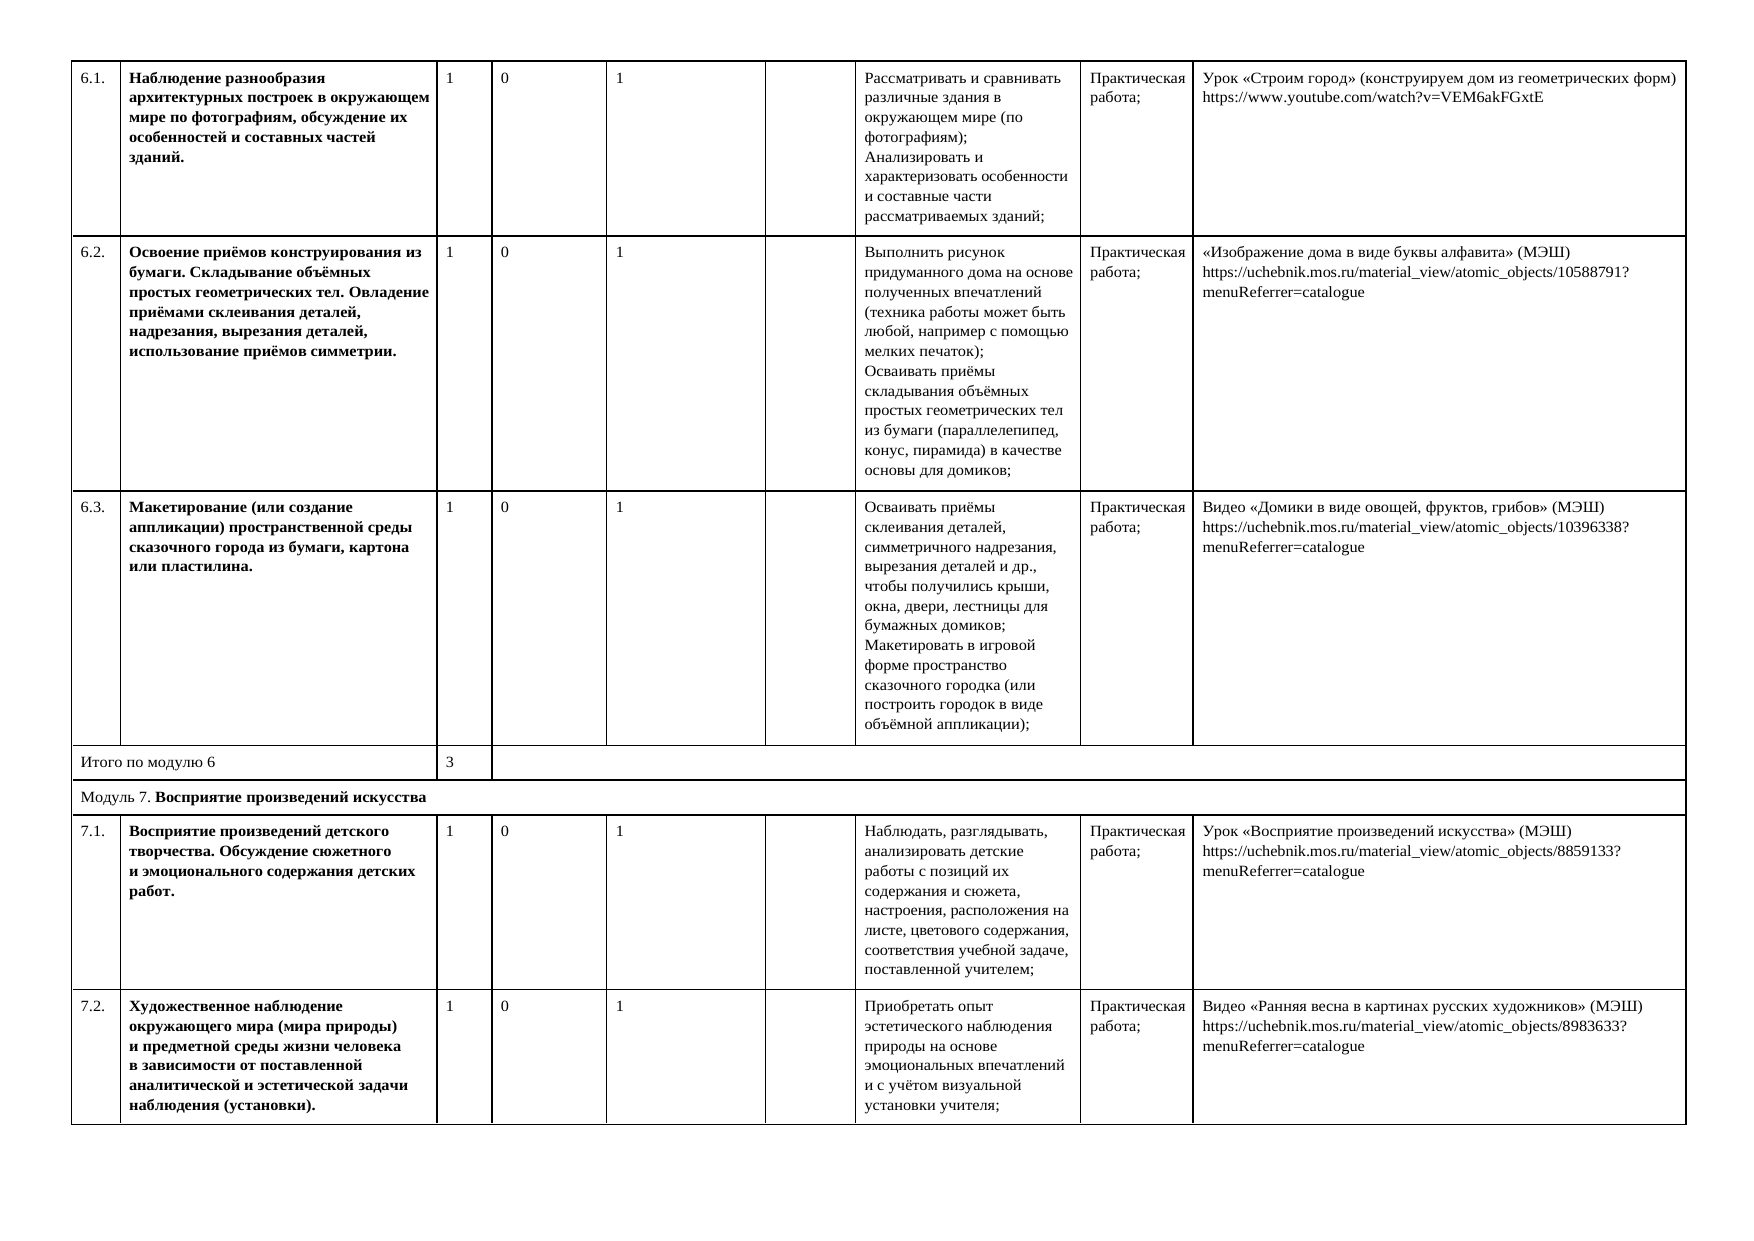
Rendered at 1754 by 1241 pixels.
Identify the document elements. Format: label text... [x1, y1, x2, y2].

table_cell Практическая работа; [1081, 816, 1192, 989]
table_cell Выполнить рисунок придуманного дома на основе полученных впечатлений (техника работы может быть любой, например с помощью мелких печаток); Осваивать приёмы складывания объёмных простых геометрических тел из бумаги (параллелепипед, конус, пирамида) в качестве основы для домиков; [856, 237, 1080, 490]
table_cell Художественное наблюдение окружающего мира (мира природы) и предметной среды жизни человека в зависимости от поставленной аналитической и эстетической задачи наблюдения (установки). [121, 990, 436, 1123]
table_cell Приобретать опыт эстетического наблюдения природы на основе эмоциональных впечатлений и с учётом визуальной установки учителя; [856, 990, 1080, 1123]
table_header 0 [493, 62, 606, 235]
table_header [766, 62, 855, 235]
table_cell Урок «Восприятие произведений искусства» (МЭШ) https://uchebnik.mos.ru/material_view/atomic_objects/8859133? menuReferrer=catalogue [1194, 816, 1685, 989]
table_cell [766, 492, 855, 745]
table_header 6.1. [72, 62, 120, 235]
table_cell 0 [493, 237, 606, 490]
table_cell 1 [607, 237, 765, 490]
table_cell [493, 746, 1685, 779]
table_cell [766, 816, 855, 989]
table_cell 1 [607, 492, 765, 745]
table_cell Практическая работа; [1081, 492, 1192, 745]
table_cell 7.2. [72, 990, 120, 1123]
table_cell Макетирование (или создание аппликации) пространственной среды сказочного города из бумаги, картона или пластилина. [121, 492, 436, 745]
table_cell Восприятие произведений детского творчества. Обсуждение сюжетного и эмоционального содержания детских работ. [121, 816, 436, 989]
table_header Практическая работа; [1081, 62, 1192, 235]
table_header 1 [607, 62, 765, 235]
table_cell Практическая работа; [1081, 990, 1192, 1123]
table_cell 0 [493, 492, 606, 745]
table_cell [766, 237, 855, 490]
table_cell 3 [438, 746, 491, 779]
table_header 1 [438, 62, 491, 235]
table_cell Освоение приёмов конструирования из бумаги. Складывание объёмных простых геометрических тел. Овладение приёмами склеивания деталей, надрезания, вырезания деталей, использование приёмов симметрии. [121, 237, 436, 490]
table_cell 6.3. [72, 491, 120, 745]
table_header Рассматривать и сравнивать различные здания в окружающем мире (по фотографиям); Анализировать и характеризовать особенности и составные части рассматриваемых зданий; [856, 62, 1080, 235]
table_header Наблюдение разнообразия архитектурных построек в окружающем мире по фотографиям, обсуждение их особенностей и составных частей зданий. [121, 62, 436, 235]
table_cell 1 [607, 990, 765, 1123]
table_header Урок «Строим город» (конструируем дом из геометрических форм) https://www.youtube.com/watch?v=VEM6akFGxtE [1194, 62, 1685, 235]
table_cell Видео «Ранняя весна в картинах русских художников» (МЭШ) https://uchebnik.mos.ru/material_view/atomic_objects/8983633? menuReferrer=catalogue [1194, 990, 1685, 1123]
table_cell Осваивать приёмы склеивания деталей, симметричного надрезания, вырезания деталей и др., чтобы получились крыши, окна, двери, лестницы для бумажных домиков; Макетировать в игровой форме пространство сказочного городка (или построить городок в виде объёмной аппликации); [856, 492, 1080, 745]
table_cell 1 [438, 990, 491, 1123]
table_cell Видео «Домики в виде овощей, фруктов, грибов» (МЭШ) https://uchebnik.mos.ru/material_view/atomic_objects/10396338? menuReferrer=catalogue [1194, 492, 1685, 745]
table_cell 1 [607, 816, 765, 989]
table_cell Итого по модулю 6 [72, 746, 436, 779]
table_cell 7.1. [72, 815, 120, 989]
table_cell 0 [493, 816, 606, 989]
table_cell 6.2. [72, 236, 120, 490]
table_cell [766, 990, 855, 1123]
table_cell Наблюдать, разглядывать, анализировать детские работы с позиций их содержания и сюжета, настроения, расположения на листе, цветового содержания, соответствия учебной задаче, поставленной учителем; [856, 816, 1080, 989]
table_cell «Изображение дома в виде буквы алфавита» (МЭШ) https://uchebnik.mos.ru/material_view/atomic_objects/10588791? menuReferrer=catalogue [1194, 237, 1685, 490]
table_cell 1 [438, 492, 491, 745]
table_cell Практическая работа; [1081, 237, 1192, 490]
table_cell 1 [438, 816, 491, 989]
table_cell 0 [493, 990, 606, 1123]
table_cell Модуль 7. Восприятие произведений искусства [72, 780, 1685, 814]
table_cell 1 [438, 237, 491, 490]
